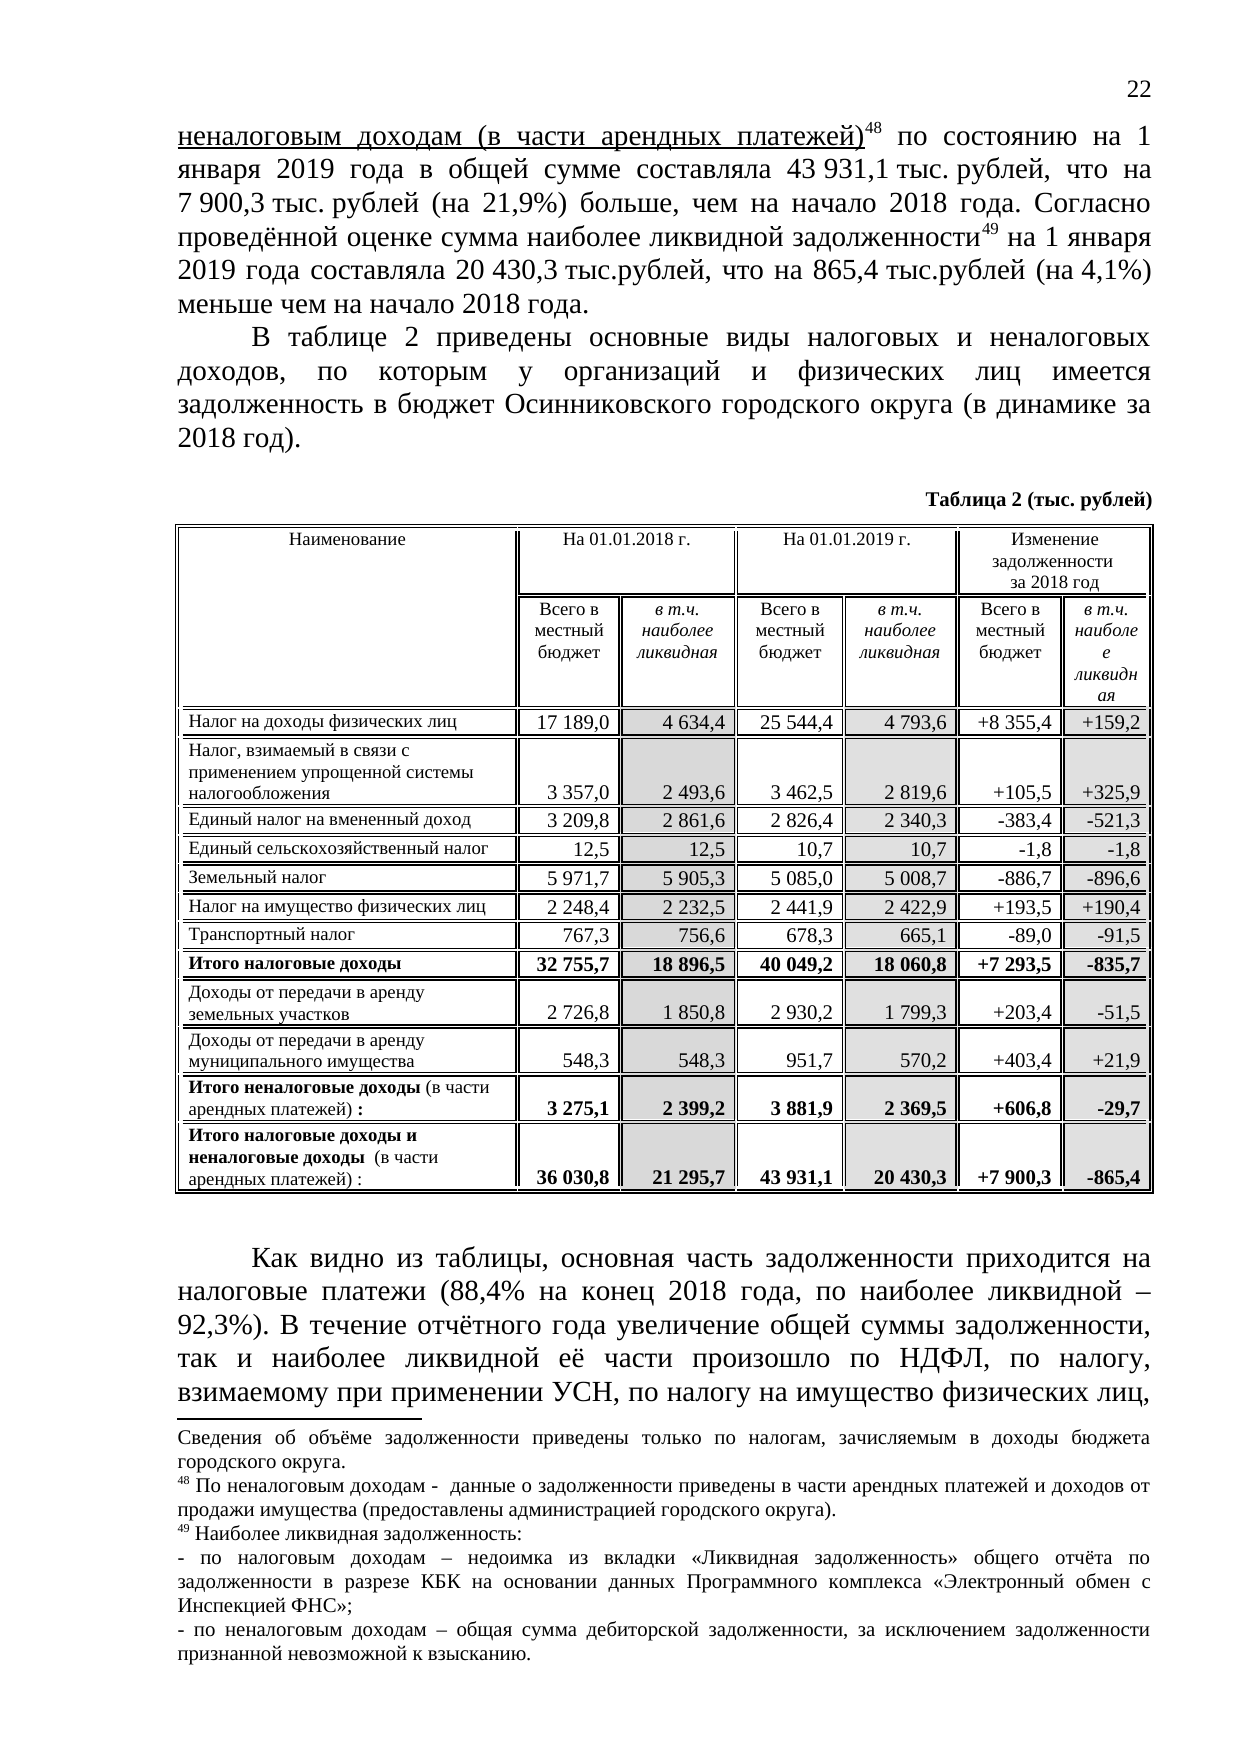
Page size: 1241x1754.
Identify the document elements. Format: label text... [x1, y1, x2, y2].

table_cell -89,0 [960, 923, 1060, 947]
table_cell 10,7 [846, 837, 955, 861]
table_cell -886,7 [960, 866, 1060, 890]
table_cell 21 295,7 [620, 1120, 736, 1189]
table_cell Земельный налог [177, 861, 517, 890]
table_cell 36 030,8 [518, 1124, 620, 1189]
table_cell 5 971,7 [520, 866, 618, 890]
table_cell Транспортный налог [177, 919, 517, 947]
table_cell Всего в местный бюджет [520, 598, 618, 706]
table_cell 3 881,9 [738, 1077, 842, 1119]
table_cell 951,7 [738, 1029, 842, 1072]
table_cell -91,5 [1063, 919, 1152, 947]
table_cell +105,5 [960, 739, 1060, 804]
table_cell +325,9 [1063, 734, 1152, 804]
table_cell +7 900,3 [958, 1120, 1063, 1189]
table_cell 2 232,5 [623, 895, 734, 919]
table_cell 3 209,8 [520, 808, 618, 832]
table_cell -51,5 [1063, 976, 1152, 1024]
table_cell 2 493,6 [623, 739, 734, 804]
table_cell 3 275,1 [520, 1077, 618, 1119]
table_cell Всего в местный бюджет [738, 598, 842, 706]
table_cell +21,9 [1063, 1024, 1152, 1072]
table_cell -835,7 [1063, 948, 1152, 976]
table_cell 1 850,8 [623, 981, 734, 1024]
table_cell 5 905,3 [623, 866, 734, 890]
table_cell +403,4 [960, 1029, 1060, 1072]
table_cell +190,4 [1063, 890, 1152, 919]
table_cell 20 430,3 [844, 1120, 958, 1189]
table_header Наименование [179, 528, 517, 706]
table_cell +606,8 [960, 1077, 1060, 1119]
table_header На 01.01.2018 г. [518, 525, 736, 593]
table_cell в т.ч. наиболее ликвидная [623, 598, 734, 706]
table_cell +203,4 [960, 981, 1060, 1024]
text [177, 118, 1152, 319]
table_cell +7 293,5 [960, 952, 1060, 976]
table_cell 665,1 [846, 923, 955, 947]
table_cell 548,3 [623, 1029, 734, 1072]
table_cell Налог, взимаемый в связи с применением упрощенной системы налогообложения [177, 734, 517, 804]
table_cell 3 357,0 [520, 739, 618, 804]
table_cell 5 008,7 [846, 866, 955, 890]
table_cell 40 049,2 [738, 952, 842, 976]
table_cell Единый налог на вмененный доход [177, 804, 517, 832]
table_cell 12,5 [623, 837, 734, 861]
table_cell в т.ч. наиболее ликвидная [1063, 593, 1152, 706]
table_cell Итого налоговые доходы и неналоговые доходы (в части арендных платежей) : [177, 1120, 517, 1189]
table_cell -29,7 [1063, 1072, 1152, 1119]
table_cell +8 355,4 [960, 710, 1060, 734]
table_cell Всего в местный бюджет [960, 598, 1060, 706]
table_cell 18 896,5 [623, 952, 734, 976]
text В таблице 2 приведены основные виды налоговых и неналоговых доходов, по которым у организаций и физических лиц имеется задолженность в бюджет Осинниковского городского округа (в динамике за 2018 год). [177, 319, 1152, 453]
table_cell 25 544,4 [738, 710, 842, 734]
table_cell 10,7 [738, 837, 842, 861]
table_cell +159,2 [1063, 706, 1152, 734]
table_cell 3 462,5 [738, 739, 842, 804]
table_cell 548,3 [520, 1029, 618, 1072]
table_cell Итого неналоговые доходы (в части арендных платежей) : [177, 1072, 517, 1119]
table_cell 1 799,3 [846, 981, 955, 1024]
table_cell -1,8 [1063, 833, 1152, 861]
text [177, 1240, 1152, 1407]
table_cell -383,4 [960, 808, 1060, 832]
table_cell 18 060,8 [846, 952, 955, 976]
table_cell Налог на доходы физических лиц [177, 706, 517, 734]
table_cell 12,5 [520, 837, 618, 861]
table_cell -865,4 [1063, 1120, 1152, 1189]
table_cell -521,3 [1063, 804, 1152, 832]
table_header На 01.01.2019 г. [736, 525, 958, 593]
table_cell Итого налоговые доходы [177, 948, 517, 976]
table_cell Единый сельскохозяйственный налог [177, 833, 517, 861]
table_cell 678,3 [738, 923, 842, 947]
table_cell Доходы от передачи в аренду земельных участков [177, 976, 517, 1024]
table_cell 5 085,0 [738, 866, 842, 890]
table_cell 756,6 [623, 923, 734, 947]
table_cell 2 930,2 [738, 981, 842, 1024]
table_cell 2 819,6 [846, 739, 955, 804]
table_cell +193,5 [960, 895, 1060, 919]
table_header Изменение задолженности за 2018 год [958, 528, 1149, 593]
text Таблица 2 (тыс. рублей) [207, 487, 1152, 511]
table_cell Доходы от передачи в аренду муниципального имущества [177, 1024, 517, 1072]
table_cell 2 441,9 [738, 895, 842, 919]
table_cell 2 726,8 [520, 981, 618, 1024]
table_cell 2 399,2 [623, 1077, 734, 1119]
table_cell 2 826,4 [738, 808, 842, 832]
table_cell Налог на имущество физических лиц [177, 890, 517, 919]
table_cell 2 861,6 [623, 808, 734, 832]
table_cell 4 634,4 [623, 710, 734, 734]
table_cell -896,6 [1063, 861, 1152, 890]
table_cell 4 793,6 [846, 710, 955, 734]
table_cell 2 369,5 [846, 1077, 955, 1119]
table_cell 32 755,7 [520, 952, 618, 976]
table_cell -1,8 [960, 837, 1060, 861]
table_cell 43 931,1 [736, 1120, 844, 1189]
table_cell 2 422,9 [846, 895, 955, 919]
table_cell 570,2 [846, 1029, 955, 1072]
table_cell 17 189,0 [520, 710, 618, 734]
table_cell 2 248,4 [520, 895, 618, 919]
table_cell в т.ч. наиболее ликвидная [846, 598, 955, 706]
table_cell 2 340,3 [846, 808, 955, 832]
table_cell 767,3 [520, 923, 618, 947]
